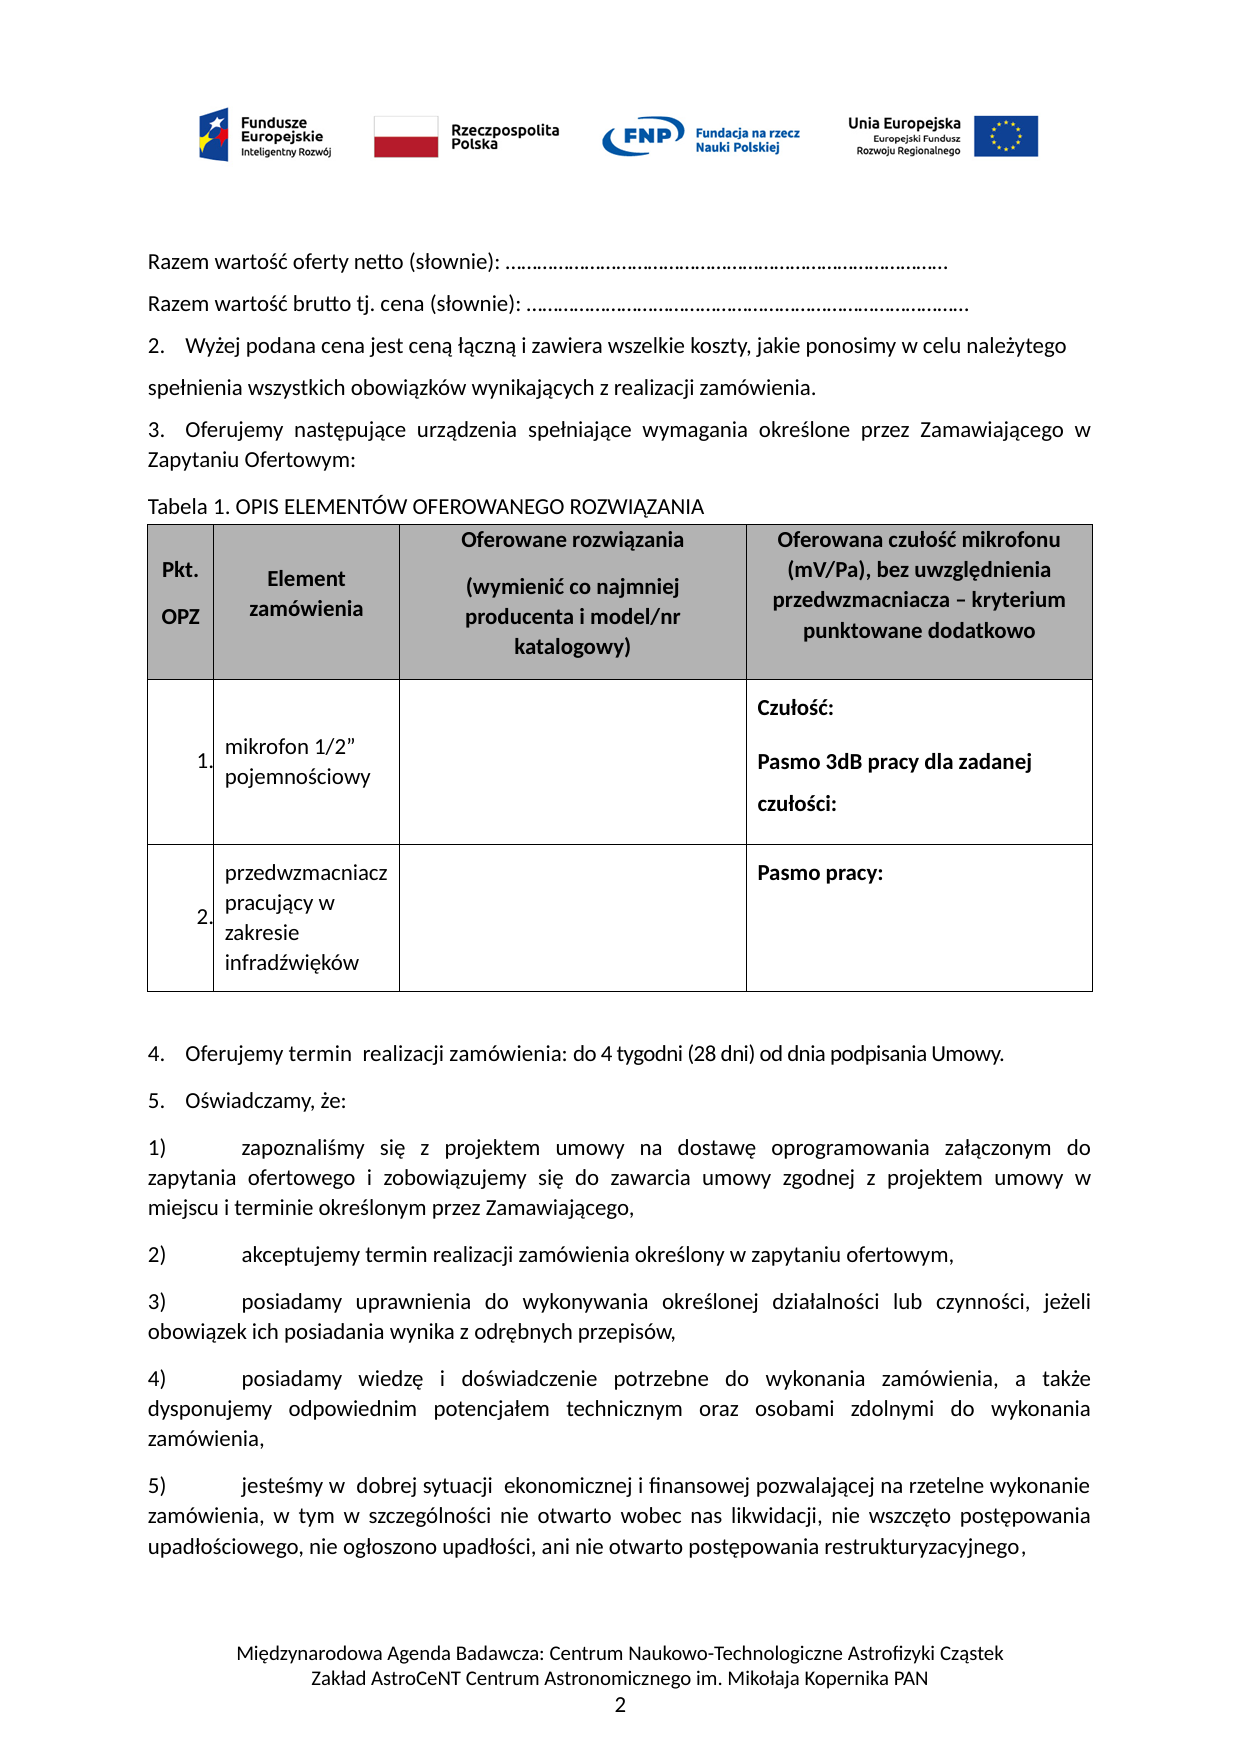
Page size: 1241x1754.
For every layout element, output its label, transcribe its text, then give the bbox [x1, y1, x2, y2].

table_cell mikrofon 1/2” pojemnościowy [214, 680, 399, 844]
table_header Oferowane rozwiązania (wymienić co najmniej producenta i model/nr katalogowy) [400, 525, 746, 679]
list akceptujemy termin realizacji zamówienia określony w zapytaniu ofertowym, [148, 1240, 1092, 1268]
list Oświadczamy, że: [148, 1086, 1092, 1114]
table_cell Czułość: Pasmo 3dB pracy dla zadanej czułości: [747, 680, 1092, 844]
list posiadamy wiedzę i doświadczenie potrzebne do wykonania zamówienia, a także dysponujemy odpowiednim potencjałem technicznym oraz osobami zdolnymi do wykonania zamówienia, [148, 1364, 1092, 1452]
table_cell [400, 845, 746, 991]
list jesteśmy w dobrej sytuacji ekonomicznej i finansowej pozwalającej na rzetelne wykonanie zamówienia, w tym w szczególności nie otwarto wobec nas likwidacji, nie wszczęto postępowania upadłościowego, nie ogłoszono upadłości, ani nie otwarto postępowania restrukturyzacyjnego, [148, 1471, 1092, 1560]
table_cell [400, 680, 746, 844]
list Wyżej podana cena jest ceną łączną i zawiera wszelkie koszty, jakie ponosimy w celu należytego spełnienia wszystkich obowiązków wynikających z realizacji zamówienia. [148, 331, 1092, 401]
list Oferujemy termin realizacji zamówienia: do 4 tygodni (28 dni) od dnia podpisania Umowy. [148, 1039, 1092, 1067]
table_header Pkt. OPZ [148, 525, 213, 679]
picture [147, 73, 1093, 205]
table_cell Pasmo pracy: [747, 845, 1092, 991]
list Razem wartość brutto tj. cena (słownie): ………………………………………………………………………… [148, 289, 1092, 317]
table_cell [148, 680, 213, 844]
table_header Oferowana czułość mikrofonu (mV/Pa), bez uwzględnienia przedwzmacniacza – kryterium punktowane dodatkowo [747, 525, 1092, 679]
list Oferujemy następujące urządzenia spełniające wymagania określone przez Zamawiającego w Zapytaniu Ofertowym: [148, 415, 1092, 473]
list zapoznaliśmy się z projektem umowy na dostawę oprogramowania załączonym do zapytania ofertowego i zobowiązujemy się do zawarcia umowy zgodnej z projektem umowy w miejscu i terminie określonym przez Zamawiającego, [148, 1133, 1092, 1221]
list Razem wartość oferty netto (słownie): ………………………………………………………………………… [148, 247, 1092, 275]
table_cell [148, 845, 213, 991]
table_cell przedwzmacniacz pracujący w zakresie infradźwięków [214, 845, 399, 991]
list posiadamy uprawnienia do wykonywania określonej działalności lub czynności, jeżeli obowiązek ich posiadania wynika z odrębnych przepisów, [148, 1287, 1092, 1345]
table_header Element zamówienia [214, 525, 399, 679]
text Tabela 1. OPIS ELEMENTÓW OFEROWANEGO ROZWIĄZANIA [148, 492, 1092, 520]
